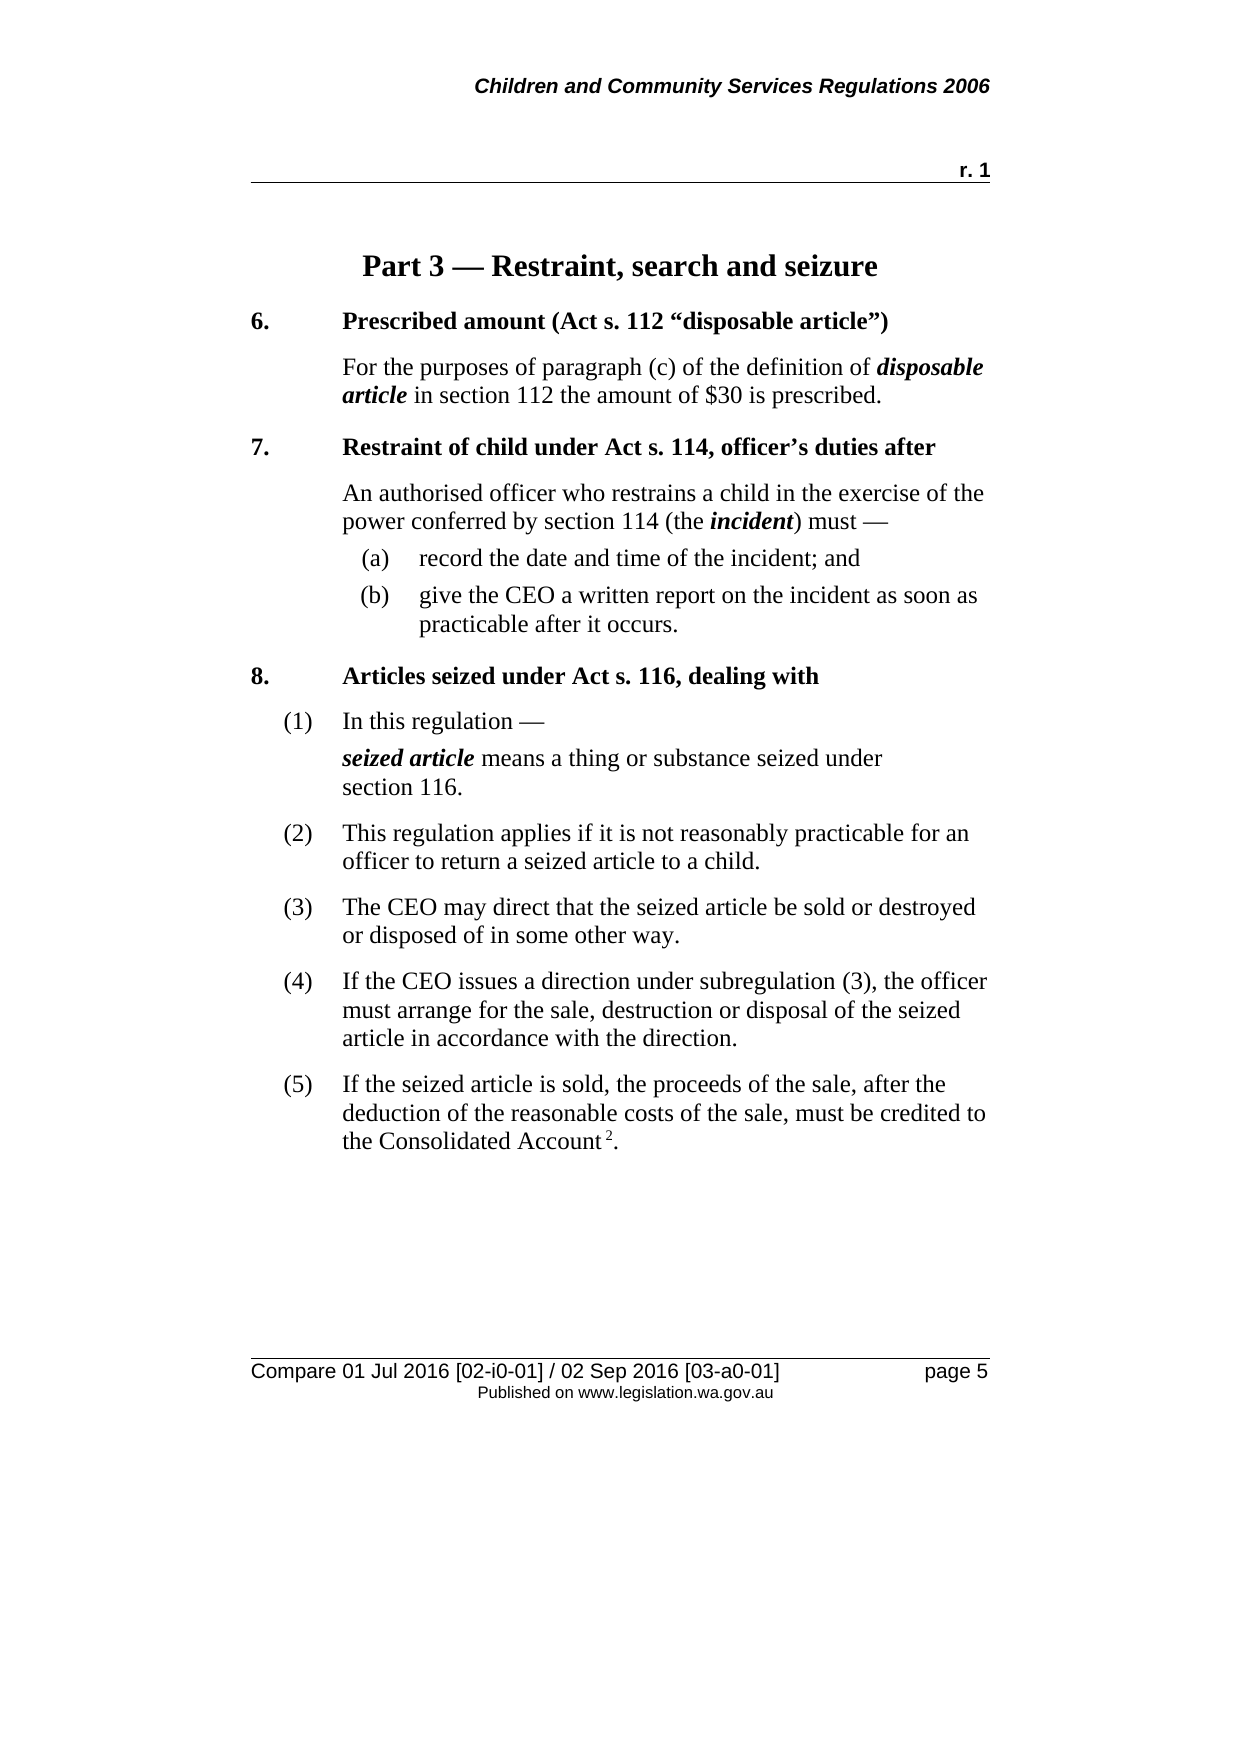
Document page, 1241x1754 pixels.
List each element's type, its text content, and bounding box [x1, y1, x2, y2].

subtitle Part 3 — Restraint, search and seizure [251, 247, 990, 283]
text For the purposes of paragraph (c) of the definition of disposable article in section 112 the amount of $30 is prescribed. [251, 352, 990, 409]
text seized article means a thing or substance seized under section 116. [251, 743, 990, 801]
text (2) This regulation applies if it is not reasonably practicable for an officer to return a seized article to a child. [251, 818, 990, 875]
text (3) The CEO may direct that the seized article be sold or destroyed or disposed of in some other way. [251, 892, 990, 949]
text (b) give the CEO a written report on the incident as soon as practicable after it occurs. [251, 581, 990, 638]
text (1) In this regulation — [251, 706, 990, 735]
text An authorised officer who restrains a child in the exercise of the power conferred by section 114 (the incident) must — [251, 478, 990, 535]
subtitle 7. Restraint of child under Act s. 114, officer’s duties after [251, 432, 990, 461]
text (a) record the date and time of the incident; and [251, 543, 990, 572]
subtitle 8. Articles seized under Act s. 116, dealing with [251, 661, 990, 690]
subtitle 6. Prescribed amount (Act s. 112 “disposable article”) [251, 306, 990, 335]
text (5) If the seized article is sold, the proceeds of the sale, after the deduction of the reasonable costs of the sale, must be credited to the Consolidated Account 2. [251, 1069, 990, 1155]
text (4) If the CEO issues a direction under subregulation (3), the officer must arrange for the sale, destruction or disposal of the seized article in accordance with the direction. [251, 966, 990, 1052]
